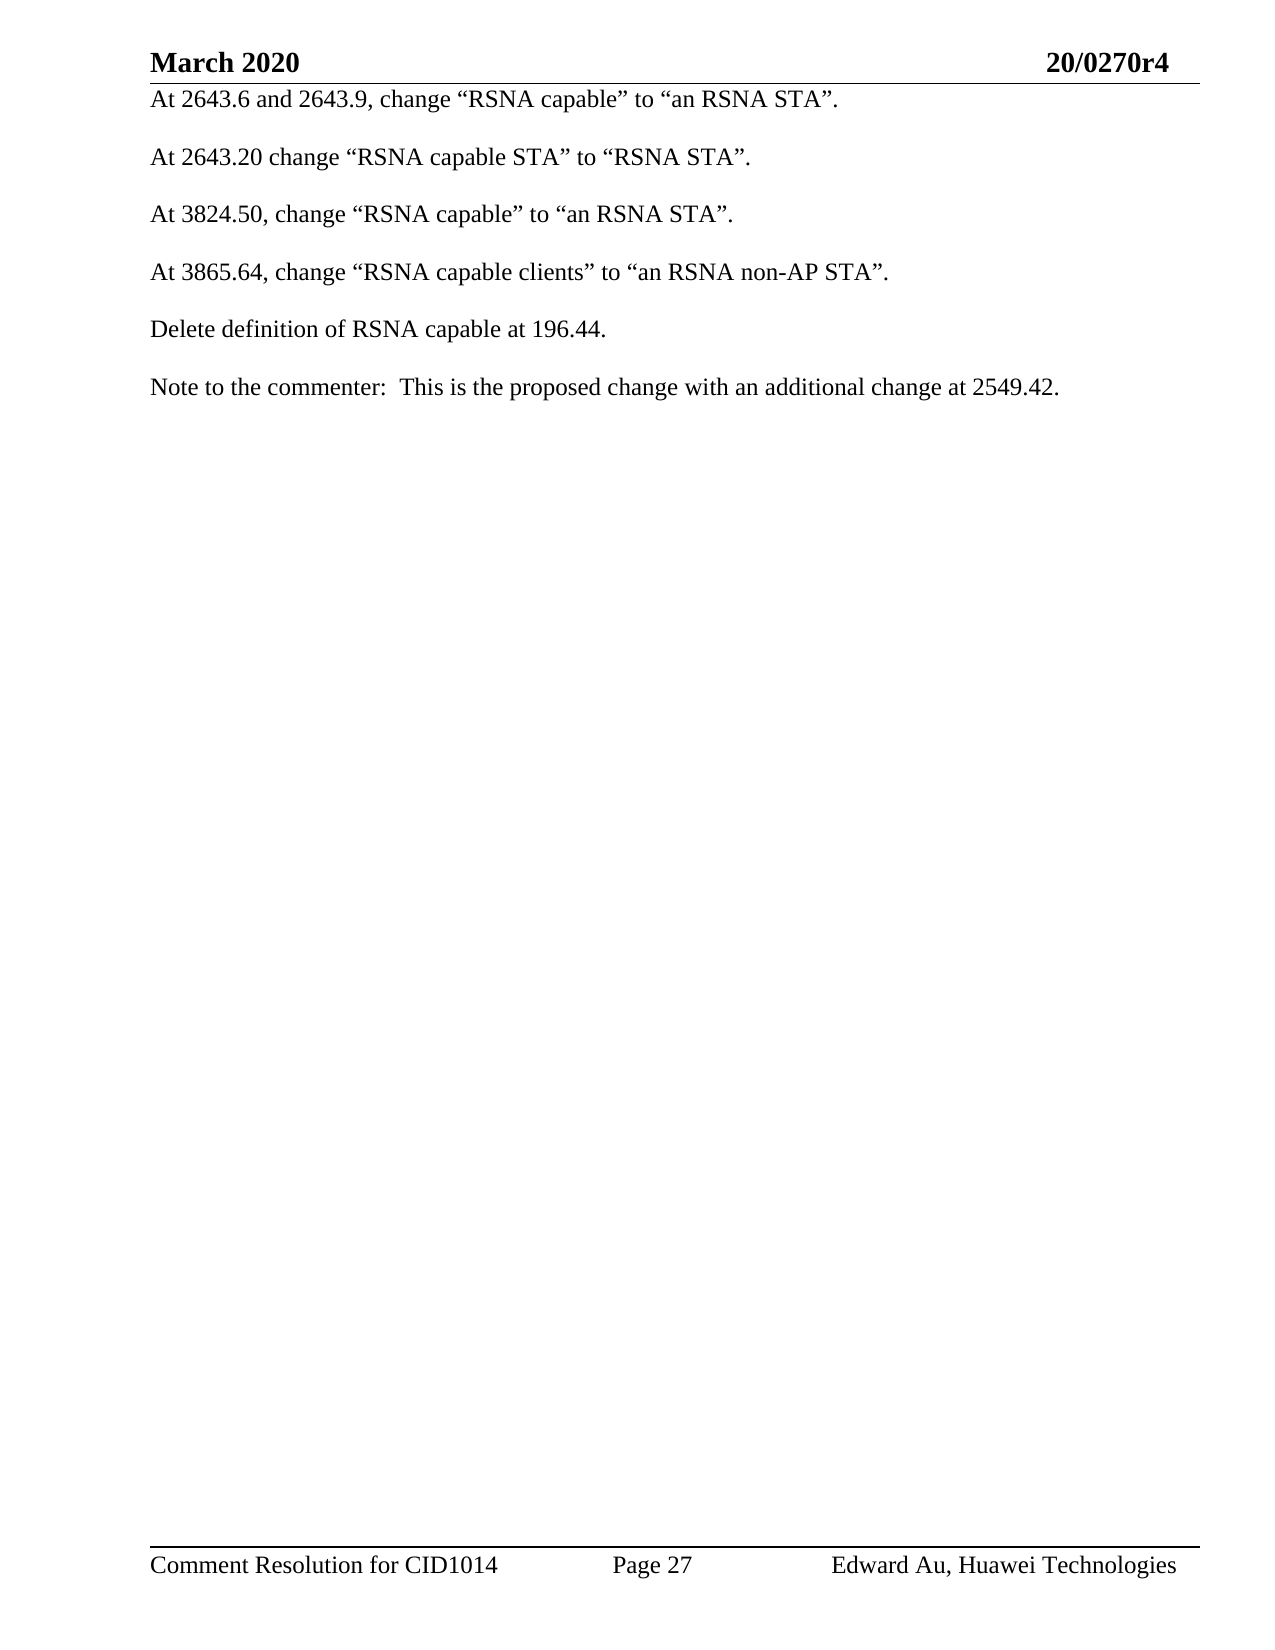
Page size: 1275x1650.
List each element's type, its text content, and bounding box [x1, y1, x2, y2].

text At 3865.64, change “RSNA capable clients” to “an RSNA non-AP STA”. [150, 257, 1200, 286]
text At 3824.50, change “RSNA capable” to “an RSNA STA”. [150, 199, 1200, 228]
text Note to the commenter: This is the proposed change with an additional change at 2549.42. [150, 372, 1200, 401]
text At 2643.6 and 2643.9, change “RSNA capable” to “an RSNA STA”. [150, 84, 1200, 113]
text Delete definition of RSNA capable at 196.44. [150, 314, 1200, 343]
text At 2643.20 change “RSNA capable STA” to “RSNA STA”. [150, 142, 1200, 171]
